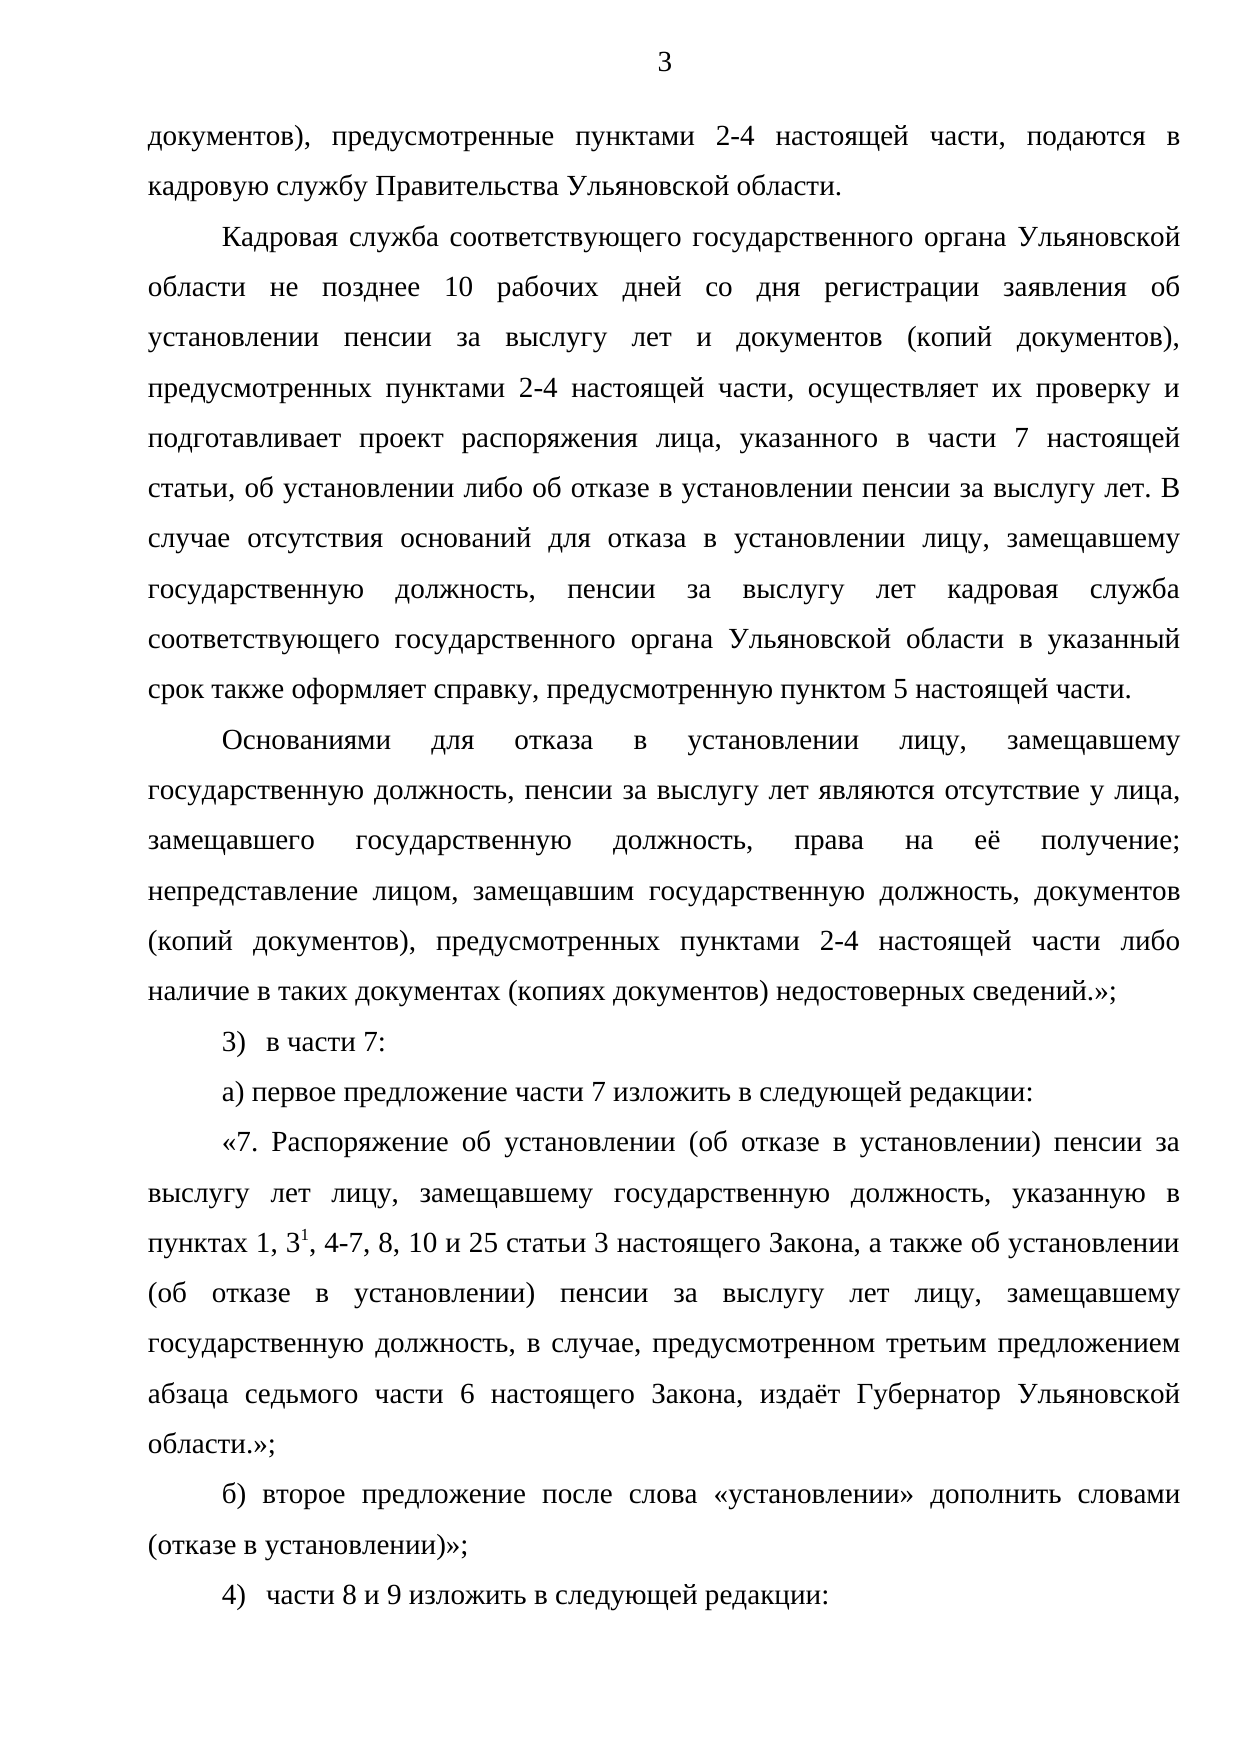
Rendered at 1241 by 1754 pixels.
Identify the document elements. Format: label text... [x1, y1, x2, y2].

text Основаниями для отказа в установлении лицу, замещавшему государственную должность, пенсии за выслугу лет являются отсутствие у лица, замещавшего государственную должность, права на её получение; непредставление лицом, замещавшим государственную должность, документов (копий документов), предусмотренных пунктами 2-4 настоящей части либо наличие в таких документах (копиях документов) недостоверных сведений.»; [148, 722, 1181, 1007]
text Кадровая служба соответствующего государственного органа Ульяновской области не позднее 10 рабочих дней со дня регистрации заявления об установлении пенсии за выслугу лет и документов (копий документов), предусмотренных пунктами 2-4 настоящей части, осуществляет их проверку и подготавливает проект распоряжения лица, указанного в части 7 настоящей статьи, об установлении либо об отказе в установлении пенсии за выслугу лет. В случае отсутствия оснований для отказа в установлении лицу, замещавшему государственную должность, пенсии за выслугу лет кадровая служба соответствующего государственного органа Ульяновской области в указанный срок также оформляет справку, предусмотренную пунктом 5 настоящей части. [148, 219, 1181, 705]
text б) второе предложение после слова «установлении» дополнить словами (отказе в установлении)»; [148, 1477, 1181, 1560]
text а) первое предложение части 7 изложить в следующей редакции: [222, 1074, 1181, 1108]
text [148, 118, 1181, 202]
text «7. Распоряжение об установлении (об отказе в установлении) пенсии за выслугу лет лицу, замещавшему государственную должность, указанную в пунктах 1, 31, 4-7, 8, 10 и 25 статьи 3 настоящего Закона, а также об установлении (об отказе в установлении) пенсии за выслугу лет лицу, замещавшему государственную должность, в случае, предусмотренном третьим предложением абзаца седьмого части 6 настоящего Закона, издаёт Губернатор Ульяновской области.»; [148, 1124, 1181, 1460]
list части 8 и 9 изложить в следующей редакции: [148, 1577, 1181, 1611]
list в части 7: [148, 1024, 1181, 1057]
